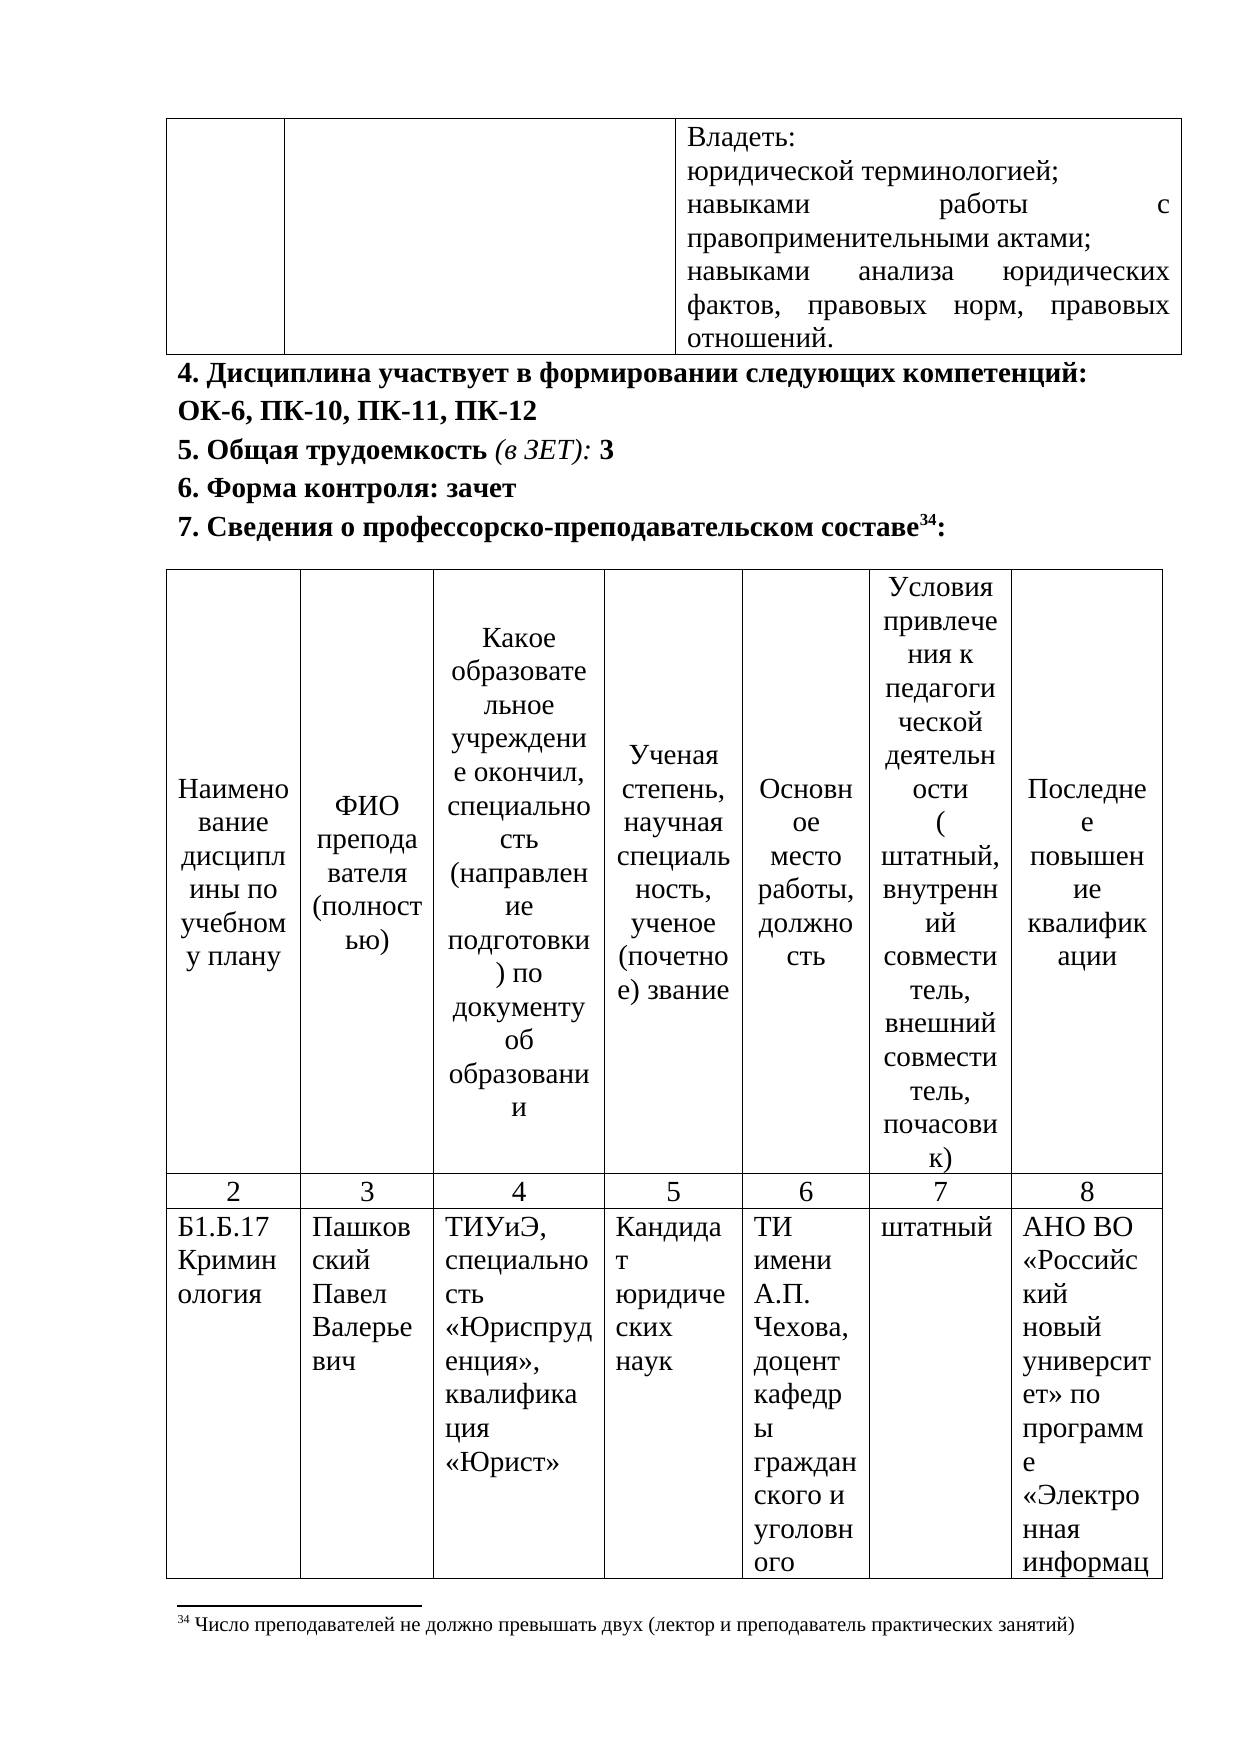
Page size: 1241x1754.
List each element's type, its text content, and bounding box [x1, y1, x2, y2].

list 5. Общая трудоемкость (в ЗЕТ): 3 [177, 432, 1152, 466]
list 6. Форма контроля: зачет [177, 471, 1152, 504]
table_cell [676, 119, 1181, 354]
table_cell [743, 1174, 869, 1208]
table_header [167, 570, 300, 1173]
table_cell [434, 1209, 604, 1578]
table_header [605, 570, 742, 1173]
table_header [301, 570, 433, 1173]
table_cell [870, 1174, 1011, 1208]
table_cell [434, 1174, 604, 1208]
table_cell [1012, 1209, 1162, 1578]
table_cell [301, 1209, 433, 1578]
list ОК-6, ПК-10, ПК-11, ПК-12 [177, 393, 1152, 427]
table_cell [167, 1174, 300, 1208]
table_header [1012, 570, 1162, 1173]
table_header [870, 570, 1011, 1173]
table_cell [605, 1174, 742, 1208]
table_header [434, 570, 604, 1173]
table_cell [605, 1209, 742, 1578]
list 4. Дисциплина участвует в формировании следующих компетенций: [177, 355, 1152, 388]
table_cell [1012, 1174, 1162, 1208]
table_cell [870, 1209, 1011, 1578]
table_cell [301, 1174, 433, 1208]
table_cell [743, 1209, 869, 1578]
list 7. Сведения о профессорско-преподавательском составе: [177, 509, 1152, 543]
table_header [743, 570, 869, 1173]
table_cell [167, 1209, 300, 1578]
